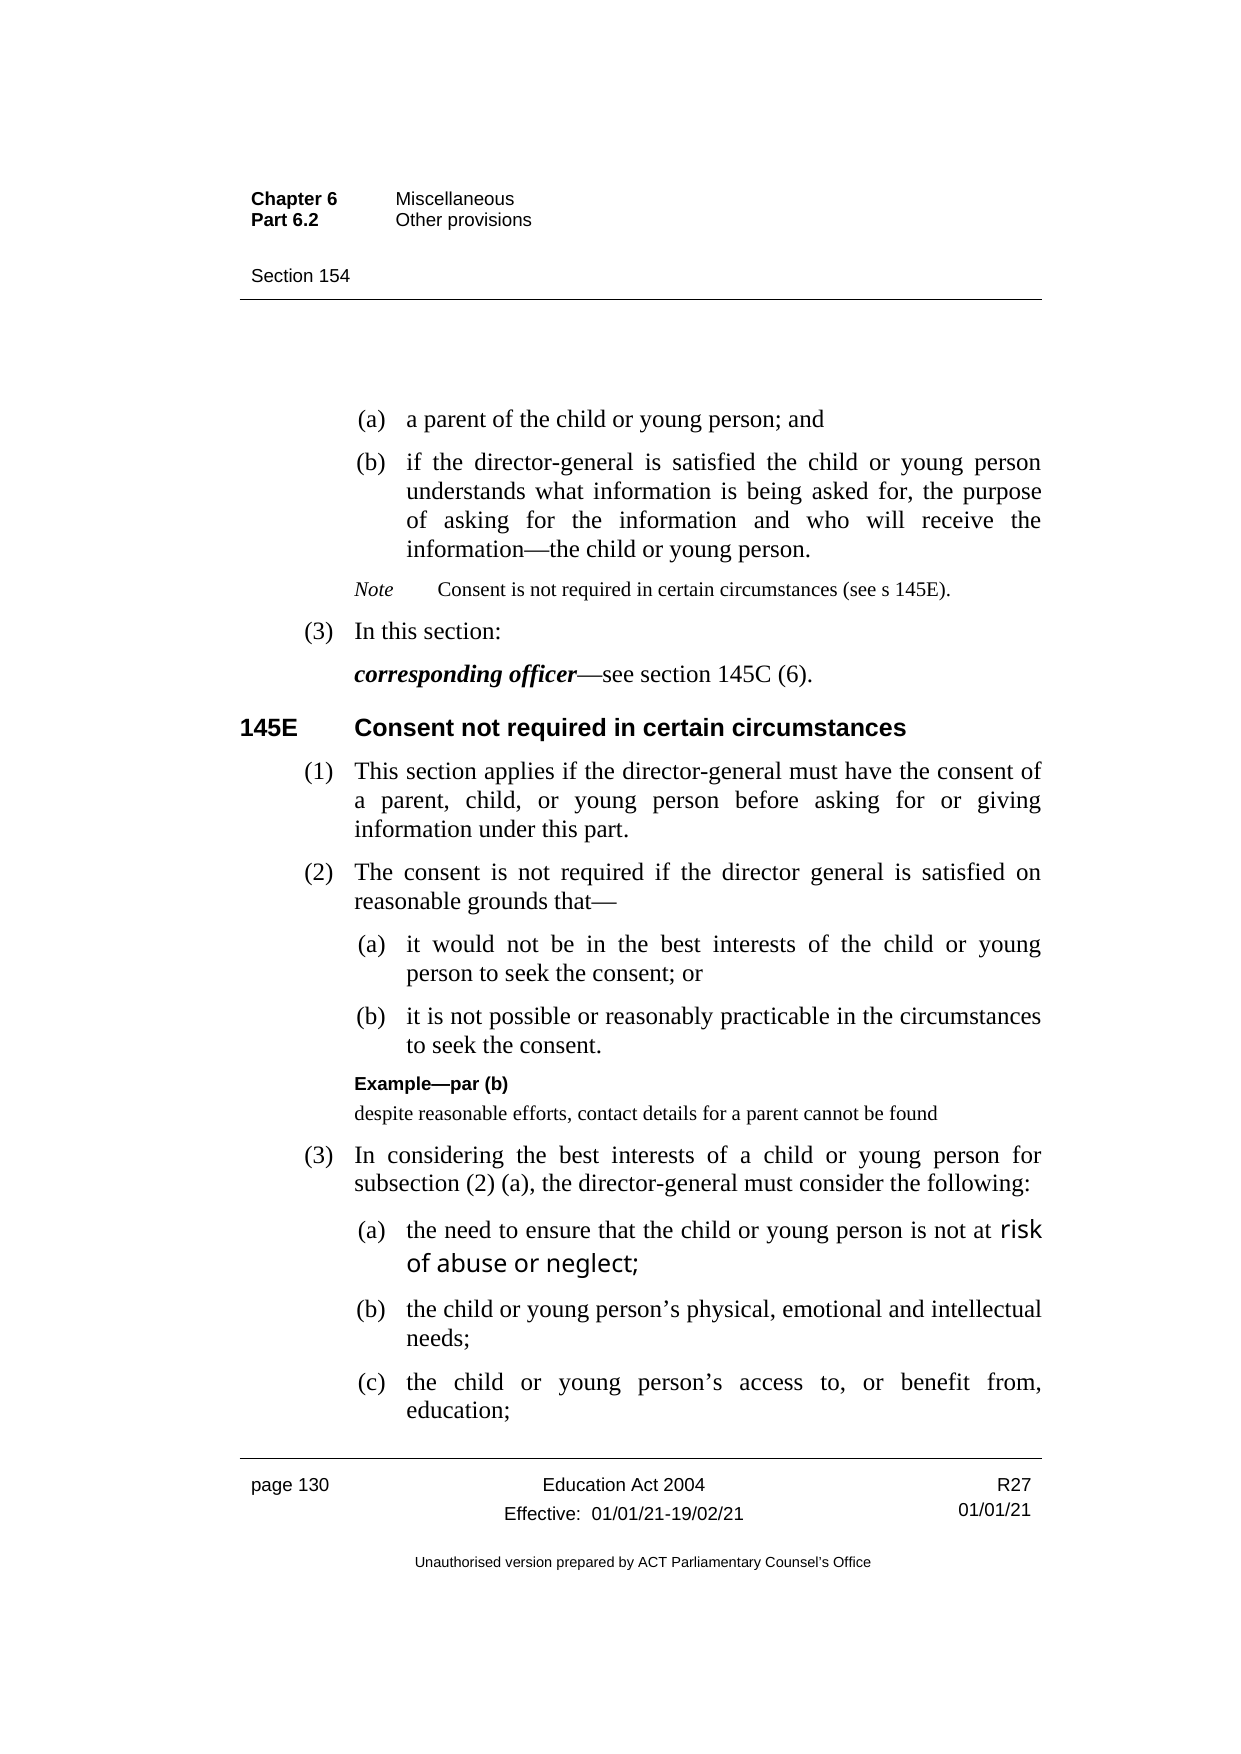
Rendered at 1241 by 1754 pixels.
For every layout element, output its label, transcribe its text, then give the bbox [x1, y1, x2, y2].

text (c) the child or young person’s access to, or benefit from, education; [239, 1367, 1042, 1424]
text (3) In this section: [239, 616, 1042, 644]
text (b) it is not possible or reasonably practicable in the circumstances to seek the consent. [239, 1001, 1042, 1059]
text 145E Consent not required in certain circumstances [239, 713, 1042, 742]
text (1) This section applies if the director-general must have the consent of a parent, child, or young person before asking for or giving information under this part. [239, 756, 1042, 842]
text corresponding officer—see section 145C (6). [354, 659, 1042, 688]
text Note Consent is not required in certain circumstances (see s 145E). [354, 577, 1042, 601]
text (a) the need to ensure that the child or young person is not at risk of abuse or neglect; [239, 1212, 1042, 1280]
text (2) The consent is not required if the director general is satisfied on reasonable grounds that— [239, 857, 1042, 914]
text (b) if the director-general is satisfied the child or young person understands what information is being asked for, the purpose of asking for the information and who will receive the information—the child or young person. [239, 447, 1042, 562]
text (3) In considering the best interests of a child or young person for subsection (2) (a), the director-general must consider the following: [239, 1140, 1042, 1197]
text (b) the child or young person’s physical, emotional and intellectual needs; [239, 1294, 1042, 1352]
text (a) it would not be in the best interests of the child or young person to seek the consent; or [239, 929, 1042, 987]
text (a) a parent of the child or young person; and [239, 404, 1042, 433]
text Example—par (b) [354, 1073, 1042, 1095]
text despite reasonable efforts, contact details for a parent cannot be found [354, 1101, 1042, 1125]
